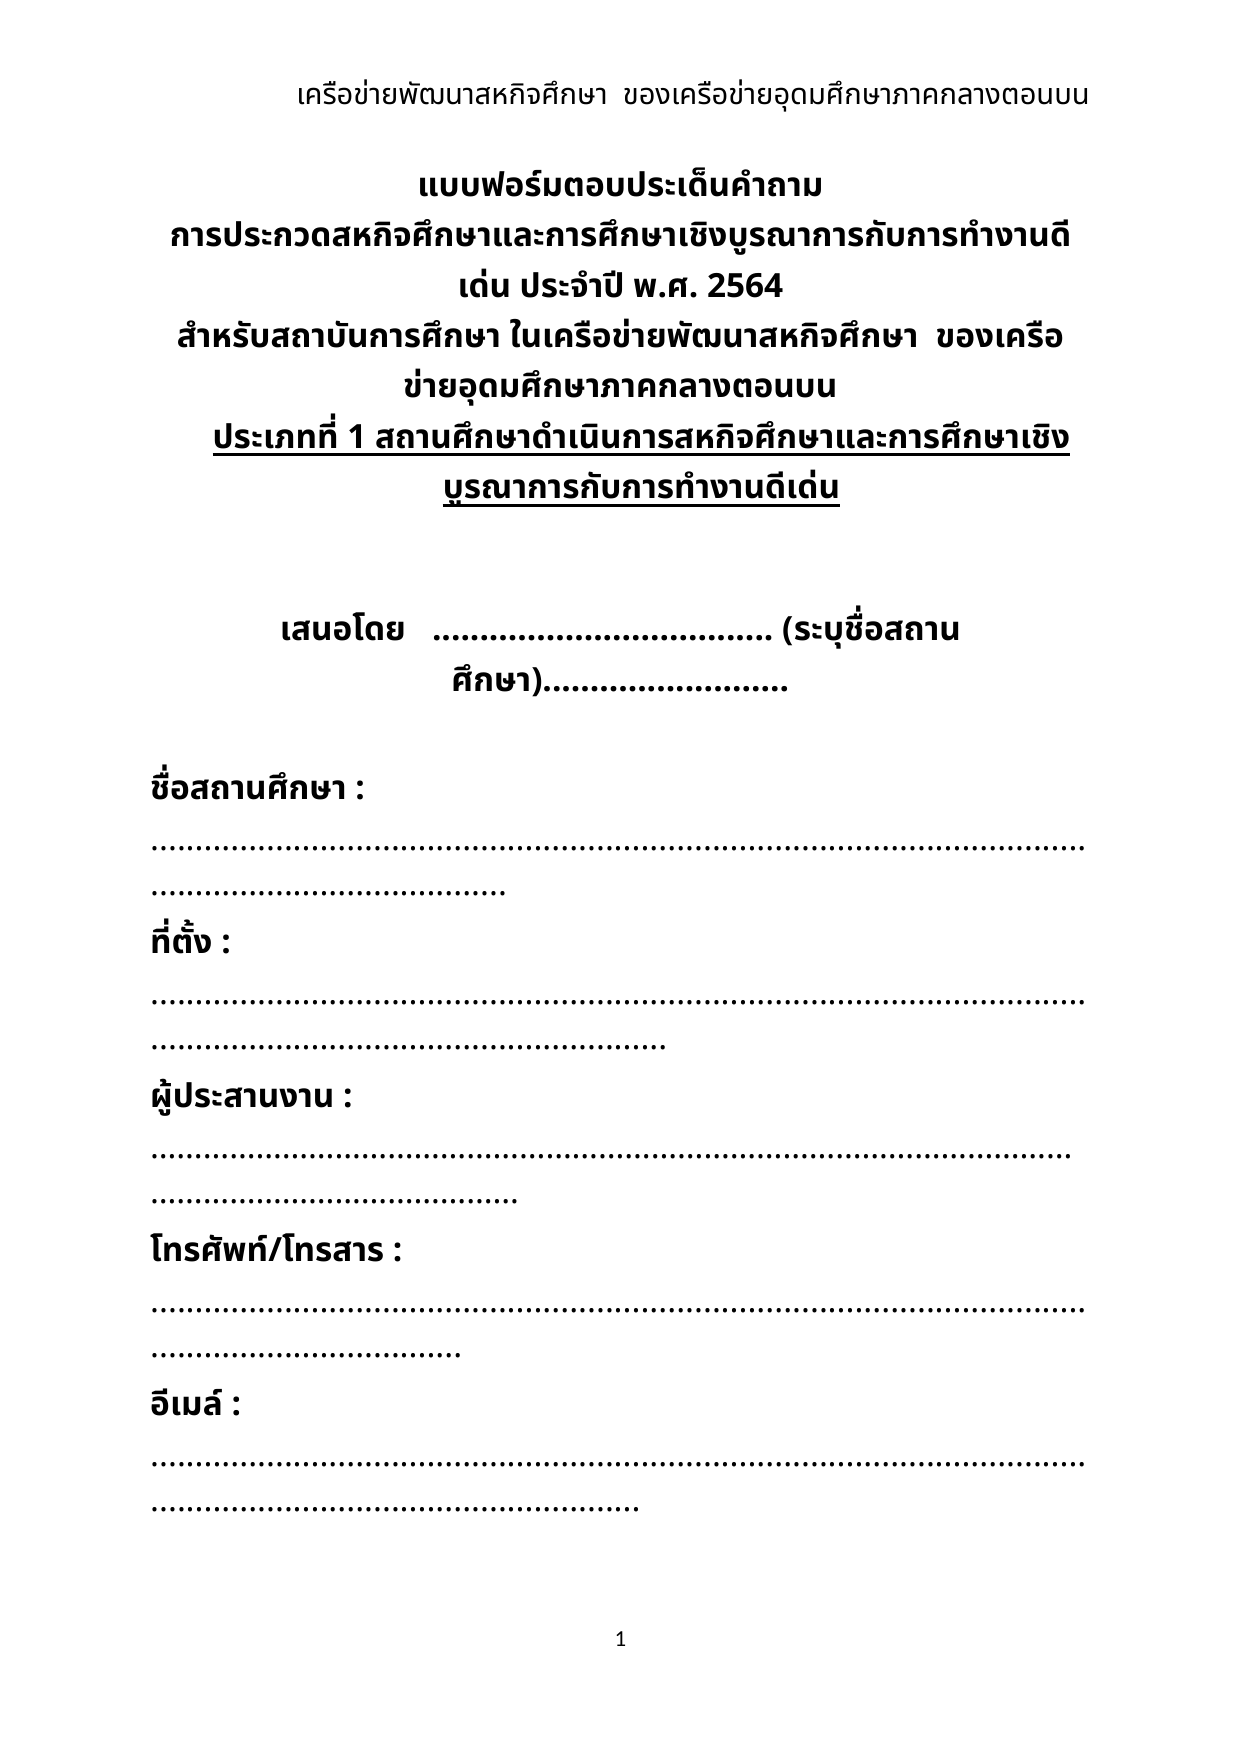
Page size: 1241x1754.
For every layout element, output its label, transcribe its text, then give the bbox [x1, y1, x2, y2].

text สำหรับสถาบันการศึกษา ในเครือข่ายพัฒนาสหกิจศึกษา ของเครือข่ายอุดมศึกษาภาคกลางตอนบน [150, 312, 1090, 413]
text โทรศัพท์/โทรสาร : ............................................................................................................................................ [150, 1226, 1090, 1367]
text ชื่อสถานศึกษา : ................................................................................................................................................. [150, 764, 1090, 905]
text ผู้ประสานงาน : ………………………………………………………………………………………………………………………………… [150, 1072, 1090, 1213]
text อีเมล์ : ................................................................................................................................................................ [150, 1380, 1090, 1521]
text แบบฟอร์มตอบประเด็นคำถาม [150, 161, 1090, 211]
list ประเภทที่ 1 สถานศึกษาดำเนินการสหกิจศึกษาและการศึกษาเชิงบูรณาการกับการทำงานดีเด่น [187, 413, 1095, 514]
list เสนอโดย .................................... (ระบุชื่อสถานศึกษา).......................... [150, 605, 1090, 706]
text ที่ตั้ง : ................................................................................................................................................................... [150, 918, 1090, 1059]
text การประกวดสหกิจศึกษาและการศึกษาเชิงบูรณาการกับการทำงานดีเด่น ประจำปี พ.ศ. 2564 [150, 211, 1090, 312]
